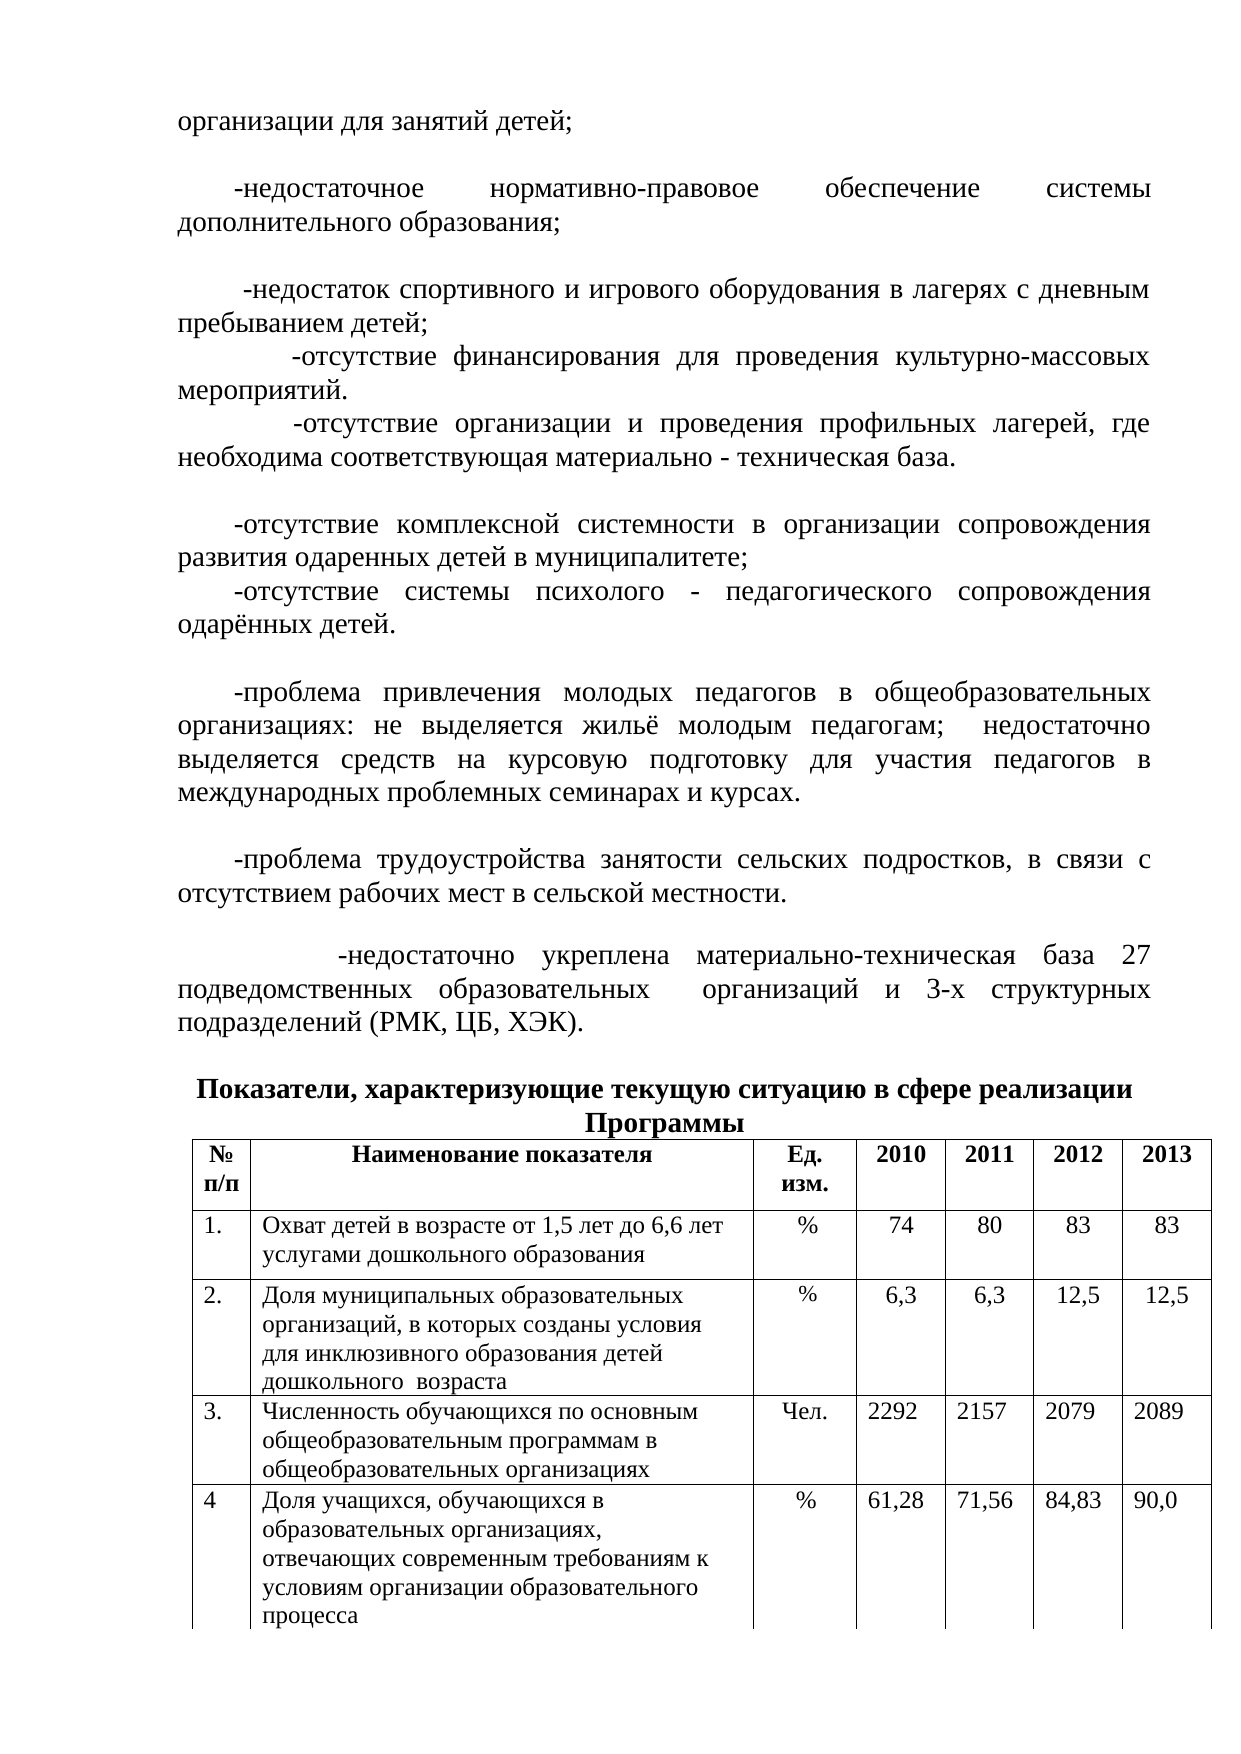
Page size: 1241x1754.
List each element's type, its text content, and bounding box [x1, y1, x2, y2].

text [177, 103, 1152, 137]
table_cell 6,3 [946, 1280, 1033, 1395]
table_cell 12,5 [1123, 1280, 1211, 1395]
table_cell Охват детей в возрасте от 1,5 лет до 6,6 лет услугами дошкольного образования [251, 1211, 753, 1279]
text -отсутствие комплексной системности в организации сопровождения развития одаренных детей в муниципалитете; [177, 506, 1152, 573]
table_cell Чел. [754, 1396, 856, 1484]
text -отсутствие организации и проведения профильных лагерей, где необходима соответствующая материально - техническая база. [177, 405, 1152, 472]
table_cell % [754, 1211, 856, 1279]
table_cell 2079 [1034, 1396, 1122, 1484]
table_header 2013 [1123, 1140, 1211, 1209]
table_cell 3. [193, 1396, 250, 1484]
table_header Наименование показателя [251, 1140, 753, 1209]
table_cell 83 [1123, 1211, 1211, 1279]
text -проблема привлечения молодых педагогов в общеобразовательных организациях: не выделяется жильё молодым педагогам; недостаточно выделяется средств на курсовую подготовку для участия педагогов в международных проблемных семинарах и курсах. [177, 674, 1152, 808]
table_cell Доля муниципальных образовательных организаций, в которых созданы условия для инклюзивного образования детей дошкольного возраста [251, 1280, 753, 1395]
table_cell 4 [193, 1485, 250, 1629]
table_cell Численность обучающихся по основным общеобразовательным программам в общеобразовательных организациях [251, 1396, 753, 1484]
table_cell Доля учащихся, обучающихся в образовательных организациях, отвечающих современным требованиям к условиям организации образовательного процесса [251, 1485, 753, 1629]
table_header Ед. изм. [754, 1140, 856, 1209]
table_cell 84,83 [1034, 1485, 1122, 1629]
table_cell 2292 [857, 1396, 945, 1484]
table_cell 1. [193, 1211, 250, 1279]
table_header 2012 [1034, 1140, 1122, 1209]
table_cell 80 [946, 1211, 1033, 1279]
text -отсутствие финансирования для проведения культурно-массовых мероприятий. [177, 338, 1152, 405]
text -недостаточно укреплена материально-техническая база 27 подведомственных образовательных организаций и 3-х структурных подразделений (РМК, ЦБ, ХЭК). [177, 937, 1152, 1038]
table_cell % [754, 1485, 856, 1629]
table_cell % [754, 1280, 856, 1395]
table_cell 2. [193, 1280, 250, 1395]
table_cell 61,28 [857, 1485, 945, 1629]
table_header 2011 [946, 1140, 1033, 1209]
text -отсутствие системы психолого - педагогического сопровождения одарённых детей. [177, 573, 1152, 640]
table_cell 6,3 [857, 1280, 945, 1395]
text -недостаточное нормативно-правовое обеспечение системы дополнительного образования; [177, 171, 1152, 238]
text -проблема трудоустройства занятости сельских подростков, в связи с отсутствием рабочих мест в сельской местности. [177, 841, 1152, 908]
table_cell 71,56 [946, 1485, 1033, 1629]
table_cell 12,5 [1034, 1280, 1122, 1395]
table_header № п/п [193, 1140, 250, 1209]
table_header 2010 [857, 1140, 945, 1209]
table_cell 90,0 [1123, 1485, 1211, 1629]
text Показатели, характеризующие текущую ситуацию в сфере реализации Программы [177, 1071, 1152, 1138]
table_cell 74 [857, 1211, 945, 1279]
table_cell 2157 [946, 1396, 1033, 1484]
text -недостаток спортивного и игрового оборудования в лагерях с дневным пребыванием детей; [177, 271, 1152, 338]
table_cell 2089 [1123, 1396, 1211, 1484]
table_cell 83 [1034, 1211, 1122, 1279]
